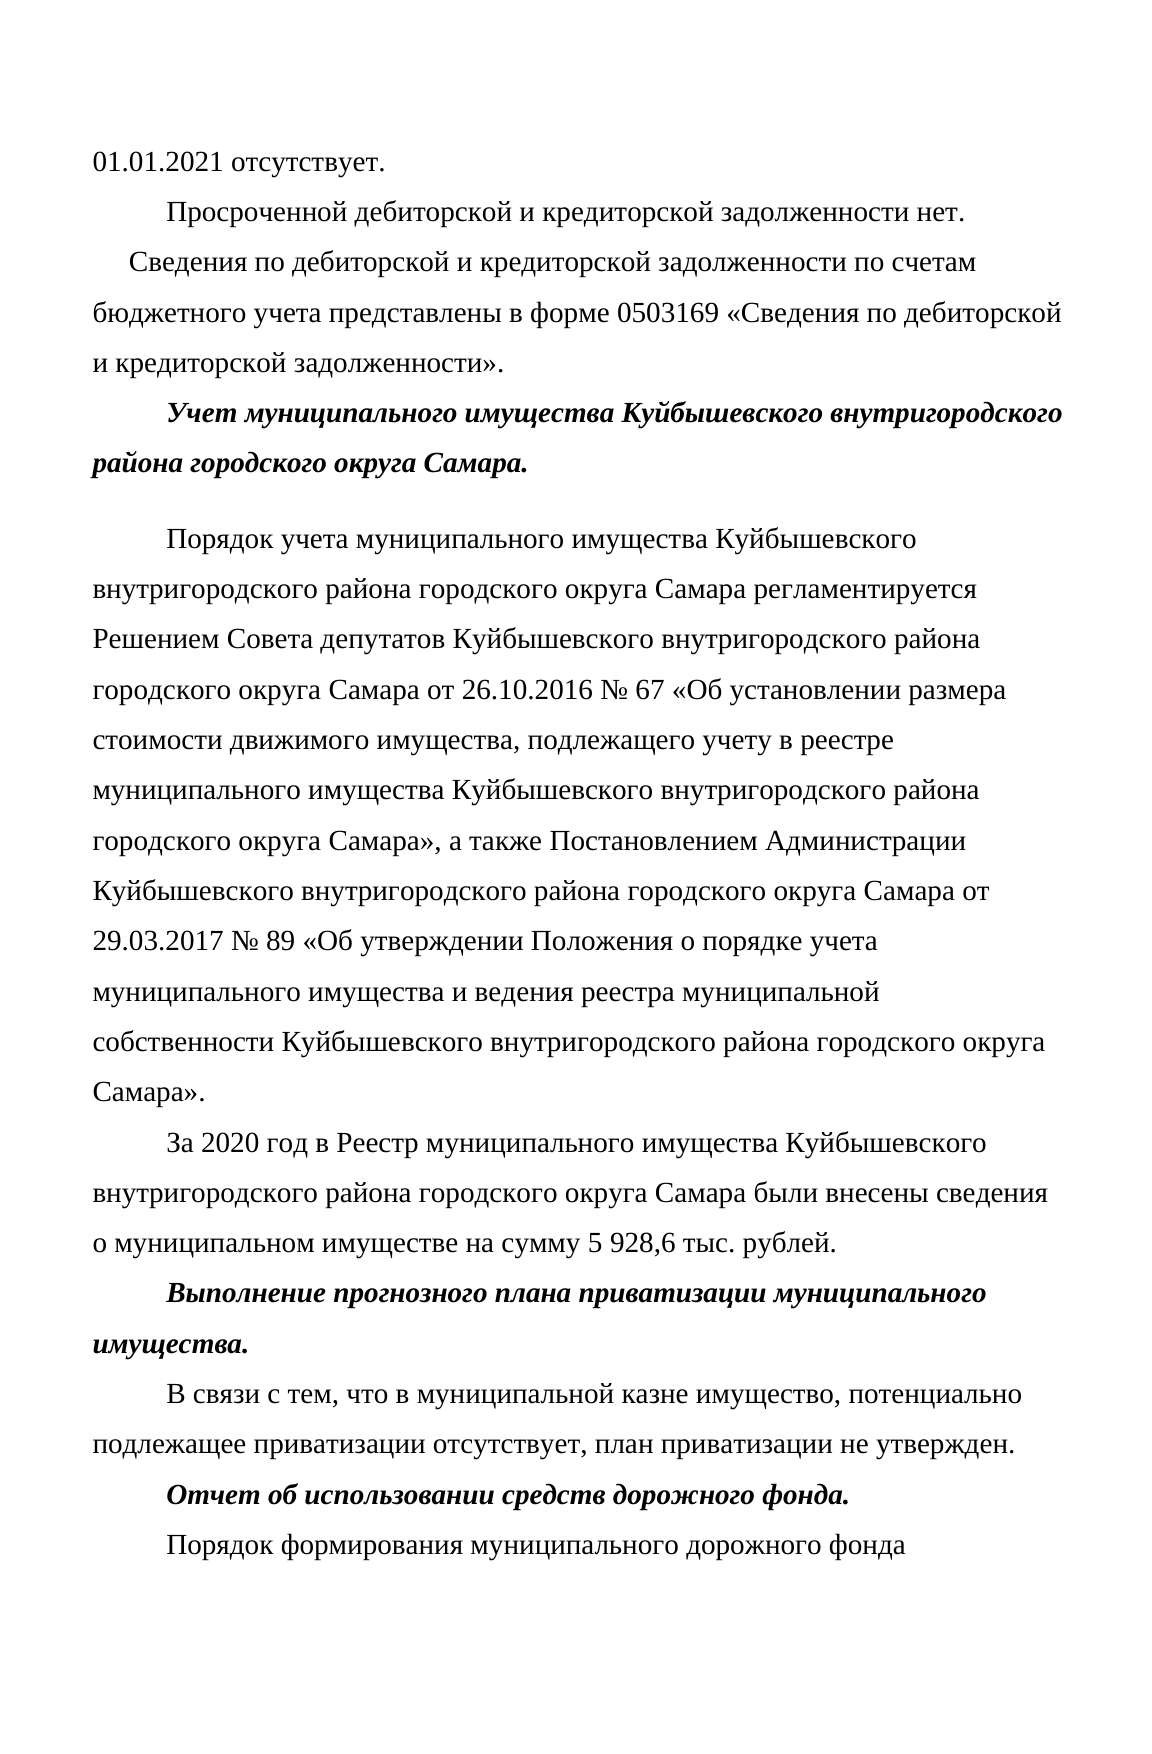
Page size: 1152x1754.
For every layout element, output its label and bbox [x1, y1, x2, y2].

table_cell [77, 144, 1106, 1561]
